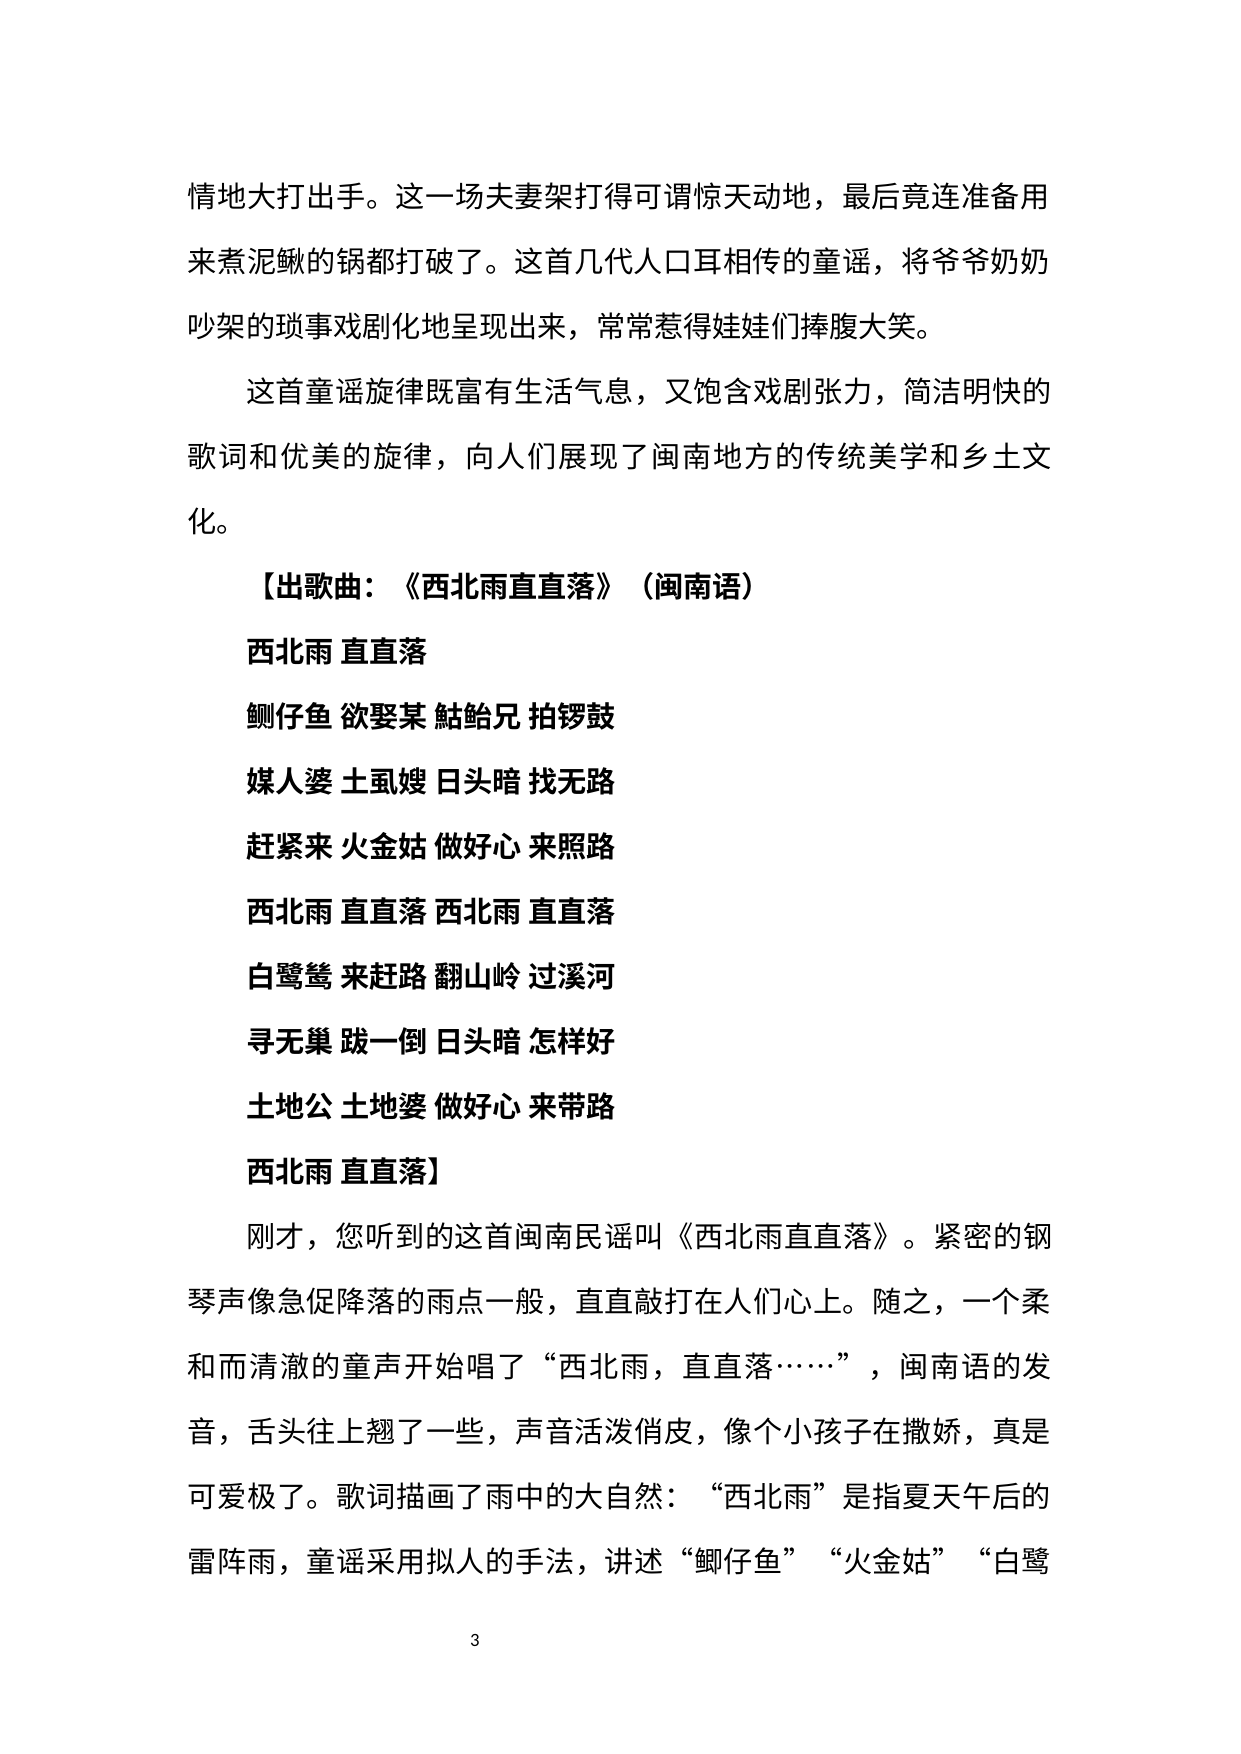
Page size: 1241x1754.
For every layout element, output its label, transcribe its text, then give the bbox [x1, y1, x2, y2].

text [187, 162, 1053, 357]
text 【出歌曲：《西北雨直直落》（闽南语） [187, 552, 1053, 617]
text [187, 1202, 1053, 1592]
text 这首童谣旋律既富有生活气息，又饱含戏剧张力，简洁明快的歌词和优美的旋律，向人们展现了闽南地方的传统美学和乡土文化。 [187, 357, 1053, 552]
text 西北雨 直直落】 [246, 1137, 1053, 1202]
text 鲗仔鱼 欲娶某 鮕鲐兄 拍锣鼓 媒人婆 土虱嫂 日头暗 找无路 赶紧来 火金姑 做好心 来照路 西北雨 直直落 西北雨 直直落 白鹭鸶 来赶路 翻山岭 过溪河 寻无巢 跋一倒 日头暗 怎样好 土地公 土地婆 做好心 来带路 [246, 682, 1053, 1137]
text 西北雨 直直落 [246, 617, 1053, 682]
